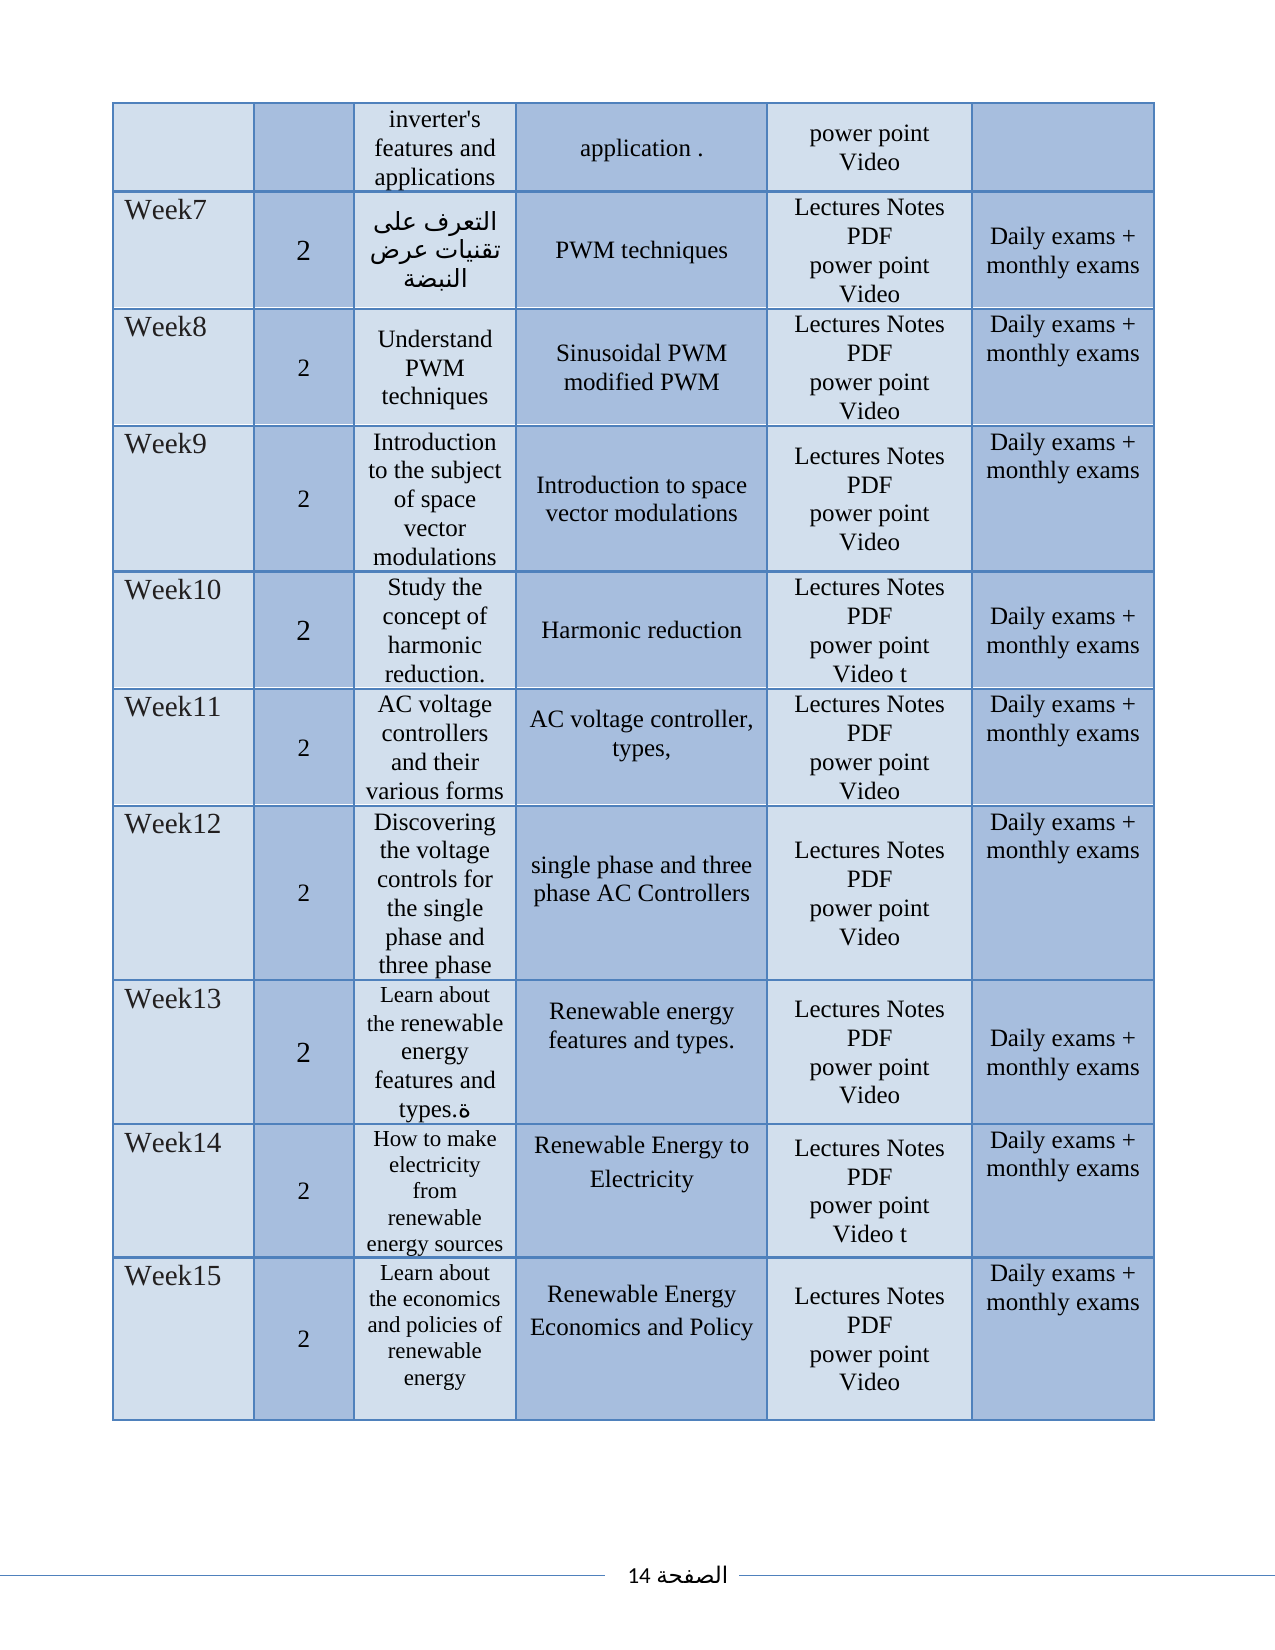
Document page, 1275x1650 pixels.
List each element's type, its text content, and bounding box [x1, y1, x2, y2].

table_cell Lectures Notes PDF power point Video t [768, 573, 971, 687]
table_cell Daily exams + monthly exams [973, 981, 1153, 1123]
table_cell Daily exams + monthly exams [973, 690, 1153, 804]
table_cell 2 [255, 690, 353, 804]
table_cell Daily exams + monthly exams [973, 193, 1153, 307]
table_cell Daily exams + monthly exams [973, 573, 1153, 687]
table_cell Daily exams + monthly exams [973, 427, 1153, 570]
table_cell Introduction to space vector modulations [517, 427, 766, 570]
table_cell Week8 [114, 310, 253, 424]
table_cell Lectures Notes PDF power point Video [768, 427, 971, 570]
table_cell Introduction to the subject of space vector modulations [355, 427, 515, 570]
table_cell Learn about the renewable energy features and types.ة [355, 981, 515, 1123]
table_cell Week12 [114, 807, 253, 979]
table_cell 2 [255, 573, 353, 687]
table_cell 2 [255, 310, 353, 424]
table_cell AC voltage controllers and their various forms [355, 690, 515, 804]
table_cell التعرف على تقنيات عرض النبضة [355, 193, 515, 307]
table_cell 2 [255, 427, 353, 570]
table_cell Daily exams + monthly exams [973, 1259, 1153, 1419]
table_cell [973, 104, 1153, 190]
table_cell 2 [255, 1125, 353, 1256]
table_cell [768, 104, 971, 190]
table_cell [517, 104, 766, 190]
table_cell Week10 [114, 573, 253, 687]
table_cell 2 [255, 1259, 353, 1419]
table_cell Learn about the economics and policies of renewable energy [355, 1259, 515, 1419]
table_cell Lectures Notes PDF power point Video [768, 981, 971, 1123]
table_cell Week7 [114, 193, 253, 307]
table_cell Lectures Notes PDF power point Video [768, 807, 971, 979]
table_cell Lectures Notes PDF power point Video t [768, 1125, 971, 1256]
table_cell Sinusoidal PWM modified PWM [517, 310, 766, 424]
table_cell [355, 104, 515, 190]
table_cell Lectures Notes PDF power point Video [768, 690, 971, 804]
table_cell Daily exams + monthly exams [973, 310, 1153, 424]
table_cell Lectures Notes PDF power point Video [768, 310, 971, 424]
table_cell Lectures Notes PDF power point Video [768, 1259, 971, 1419]
table_cell Harmonic reduction [517, 573, 766, 687]
table_cell Study the concept of harmonic reduction. [355, 573, 515, 687]
table_cell 2 [255, 981, 353, 1123]
table_cell Discovering the voltage controls for the single phase and three phase [355, 807, 515, 979]
table_cell 2 [255, 104, 353, 190]
table_cell Week15 [114, 1259, 253, 1419]
table_cell Lectures Notes PDF power point Video [768, 193, 971, 307]
table_cell 2 [255, 807, 353, 979]
table_cell Week6 [114, 104, 253, 190]
table_cell Week13 [114, 981, 253, 1123]
table_cell Daily exams + monthly exams [973, 807, 1153, 979]
table_cell AC voltage controller, types, [517, 690, 766, 804]
table_cell single phase and three phase AC Controllers [517, 807, 766, 979]
table_cell 2 [255, 193, 353, 307]
table_cell Renewable Energy to Electricity [517, 1125, 766, 1256]
table_cell Daily exams + monthly exams [973, 1125, 1153, 1256]
table_cell Understand PWM techniques [355, 310, 515, 424]
table_cell How to make electricity from renewable energy sources [355, 1125, 515, 1256]
table_cell Renewable energy features and types. [517, 981, 766, 1123]
table_cell Week11 [114, 690, 253, 804]
table_cell Renewable Energy Economics and Policy [517, 1259, 766, 1419]
table_cell Week9 [114, 427, 253, 570]
table_cell Week14 [114, 1125, 253, 1256]
table_cell PWM techniques [517, 193, 766, 307]
